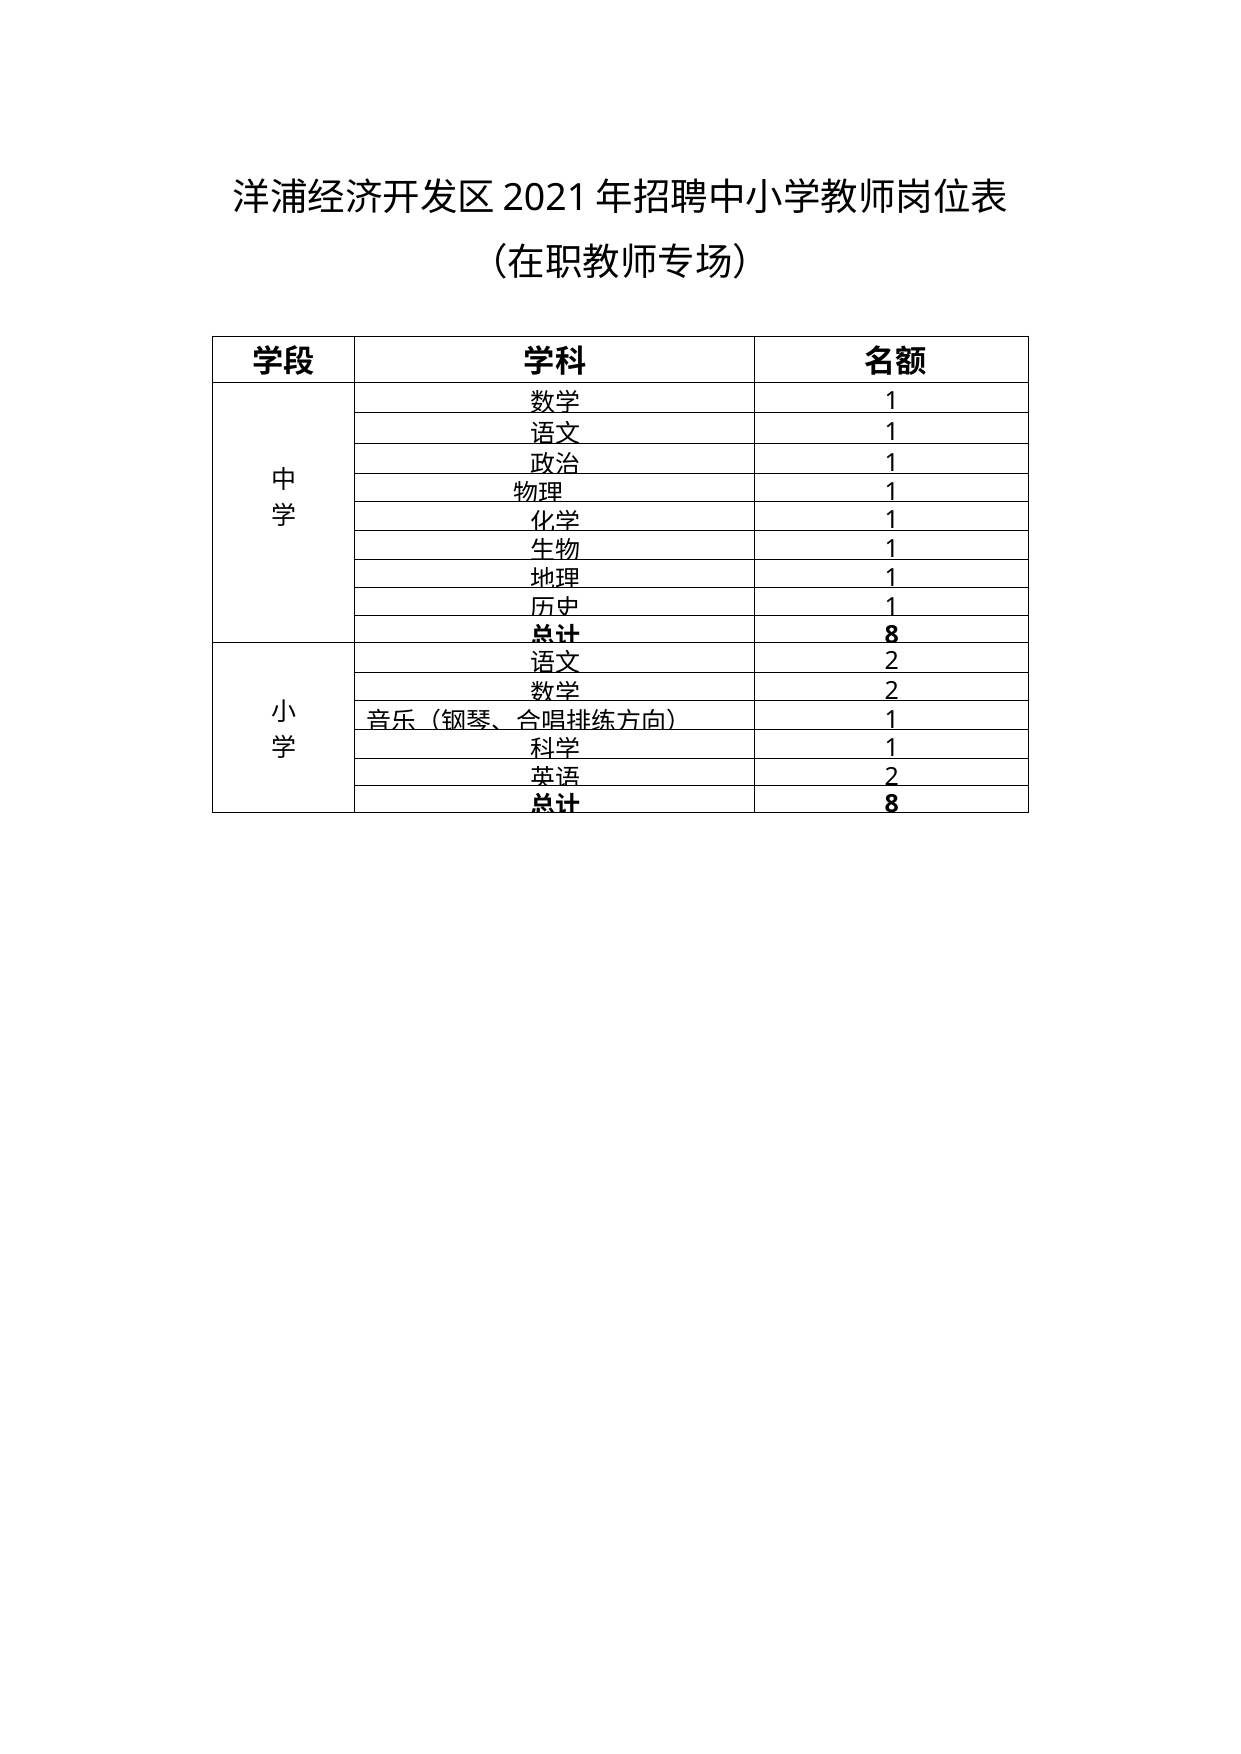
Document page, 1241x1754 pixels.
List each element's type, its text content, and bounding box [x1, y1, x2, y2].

table_header 学段 [213, 337, 354, 382]
table_cell 总计 [355, 786, 754, 812]
table_cell 1 [755, 383, 1028, 412]
table_cell 英语 [355, 759, 754, 784]
table_cell 8 [755, 616, 1028, 642]
table_cell 8 [755, 786, 1028, 812]
table_cell 1 [755, 588, 1028, 615]
table_cell 地理 [355, 560, 754, 587]
table_cell 物理 [355, 474, 754, 501]
table_cell 语文 [355, 413, 754, 443]
table_cell 2 [755, 759, 1028, 784]
text 洋浦经济开发区2021年招聘中小学教师岗位表 [187, 162, 1053, 227]
table_cell 化学 [355, 502, 754, 530]
table_cell 小 学 [213, 643, 354, 812]
table_cell 1 [755, 560, 1028, 587]
text （在职教师专场） [187, 227, 1053, 292]
table_cell 1 [755, 730, 1028, 757]
table_cell 1 [755, 474, 1028, 501]
table_cell 政治 [355, 444, 754, 473]
table_cell 数学 [355, 383, 754, 412]
table_cell 2 [755, 643, 1028, 672]
table_cell 音乐（钢琴、合唱排练方向） [355, 701, 754, 728]
table_cell 1 [755, 701, 1028, 728]
table_cell 生物 [355, 531, 754, 558]
table_cell 1 [755, 444, 1028, 473]
table_header 学科 [355, 337, 754, 382]
table_cell 中 学 [213, 383, 354, 642]
table_cell 总计 [355, 616, 754, 642]
table_cell 历史 [355, 588, 754, 615]
table_cell 1 [755, 531, 1028, 558]
table_cell 2 [755, 673, 1028, 700]
table_cell 科学 [355, 730, 754, 757]
table_cell 1 [755, 413, 1028, 443]
table_cell 语文 [355, 643, 754, 672]
table_header 名额 [755, 337, 1028, 382]
table_cell 1 [755, 502, 1028, 530]
table_cell 数学 [355, 673, 754, 700]
